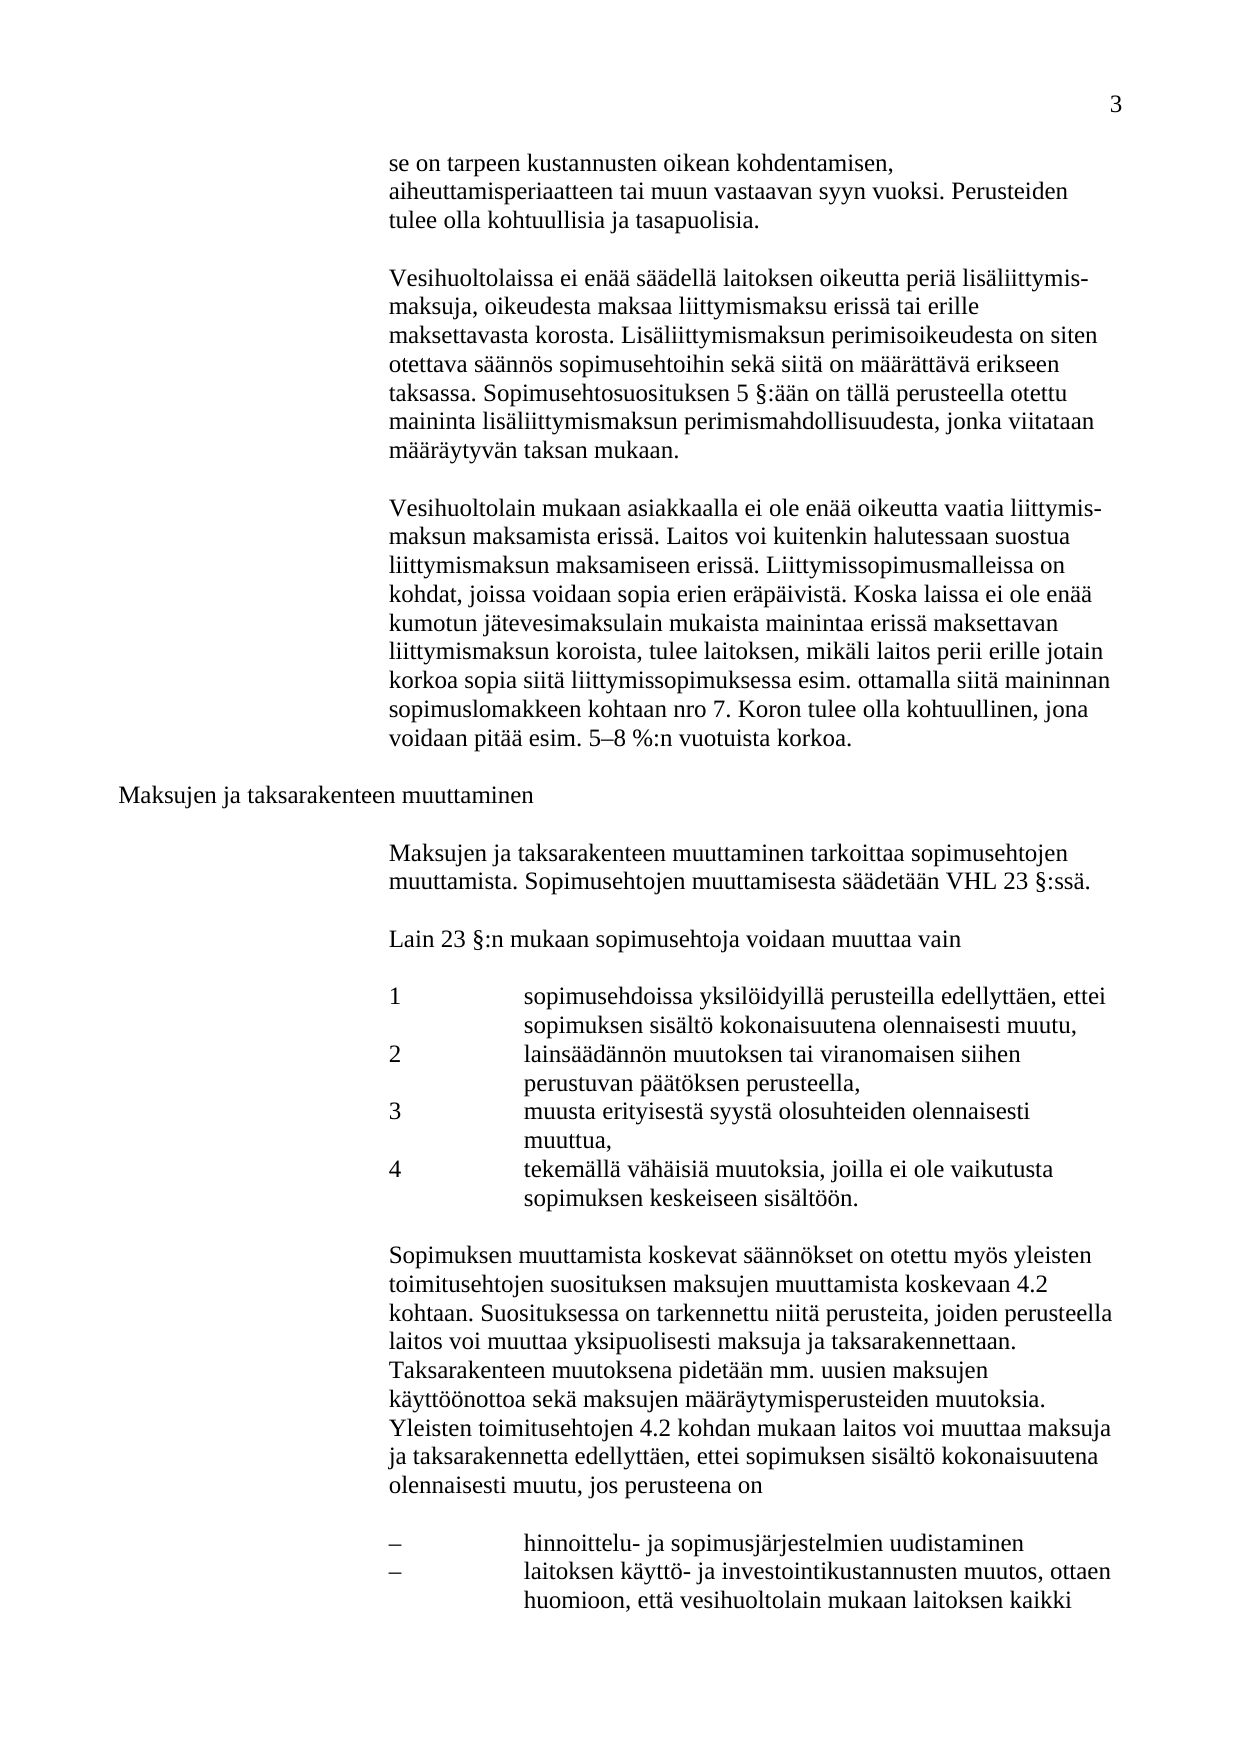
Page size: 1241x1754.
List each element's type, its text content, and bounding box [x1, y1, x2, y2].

text 3 muusta erityisestä syystä olosuhteiden olennaisesti muuttua, [388, 1096, 1122, 1154]
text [388, 148, 1122, 234]
text Vesihuoltolain mukaan asiakkaalla ei ole enää oikeutta vaatia liittymis-maksun maksamista erissä. Laitos voi kuitenkin halutessaan suostua liittymismaksun maksamiseen erissä. Liittymissopimusmalleissa on kohdat, joissa voidaan sopia erien eräpäivistä. Koska laissa ei ole enää kumotun jätevesimaksulain mukaista mainintaa erissä maksettavan liittymismaksun koroista, tulee laitoksen, mikäli laitos perii erille jotain korkoa sopia siitä liittymissopimuksessa esim. ottamalla siitä maininnan sopimuslomakkeen kohtaan nro 7. Koron tulee olla kohtuullinen, jona voidaan pitää esim. 5–8 %:n vuotuista korkoa. [388, 493, 1122, 751]
text Maksujen ja taksarakenteen muuttaminen [118, 780, 1122, 809]
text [388, 1556, 1122, 1614]
text 4 tekemällä vähäisiä muutoksia, joilla ei ole vaikutusta sopimuksen keskeiseen sisältöön. [388, 1154, 1122, 1211]
text Lain 23 §:n mukaan sopimusehtoja voidaan muuttaa vain [388, 924, 1122, 953]
text Maksujen ja taksarakenteen muuttaminen tarkoittaa sopimusehtojen muuttamista. Sopimusehtojen muuttamisesta säädetään VHL 23 §:ssä. [388, 838, 1122, 895]
text Vesihuoltolaissa ei enää säädellä laitoksen oikeutta periä lisäliittymis-maksuja, oikeudesta maksaa liittymismaksu erissä tai erille maksettavasta korosta. Lisäliittymismaksun perimisoikeudesta on siten otettava säännös sopimusehtoihin sekä siitä on määrättävä erikseen taksassa. Sopimusehtosuosituksen 5 §:ään on tällä perusteella otettu maininta lisäliittymismaksun perimismahdollisuudesta, jonka viitataan määräytyvän taksan mukaan. [388, 263, 1122, 464]
text 1 sopimusehdoissa yksilöidyillä perusteilla edellyttäen, ettei sopimuksen sisältö kokonaisuutena olennaisesti muutu, [388, 981, 1122, 1039]
text 2 lainsäädännön muutoksen tai viranomaisen siihen perustuvan päätöksen perusteella, [388, 1039, 1122, 1096]
text Sopimuksen muuttamista koskevat säännökset on otettu myös yleisten toimitusehtojen suosituksen maksujen muuttamista koskevaan 4.2 kohtaan. Suosituksessa on tarkennettu niitä perusteita, joiden perusteella laitos voi muuttaa yksipuolisesti maksuja ja taksarakennettaan. Taksarakenteen muutoksena pidetään mm. uusien maksujen käyttöönottoa sekä maksujen määräytymisperusteiden muutoksia. Yleisten toimitusehtojen 4.2 kohdan mukaan laitos voi muuttaa maksuja ja taksarakennetta edellyttäen, ettei sopimuksen sisältö kokonaisuutena olennaisesti muutu, jos perusteena on [388, 1240, 1122, 1499]
text – hinnoittelu- ja sopimusjärjestelmien uudistaminen [388, 1528, 1122, 1556]
